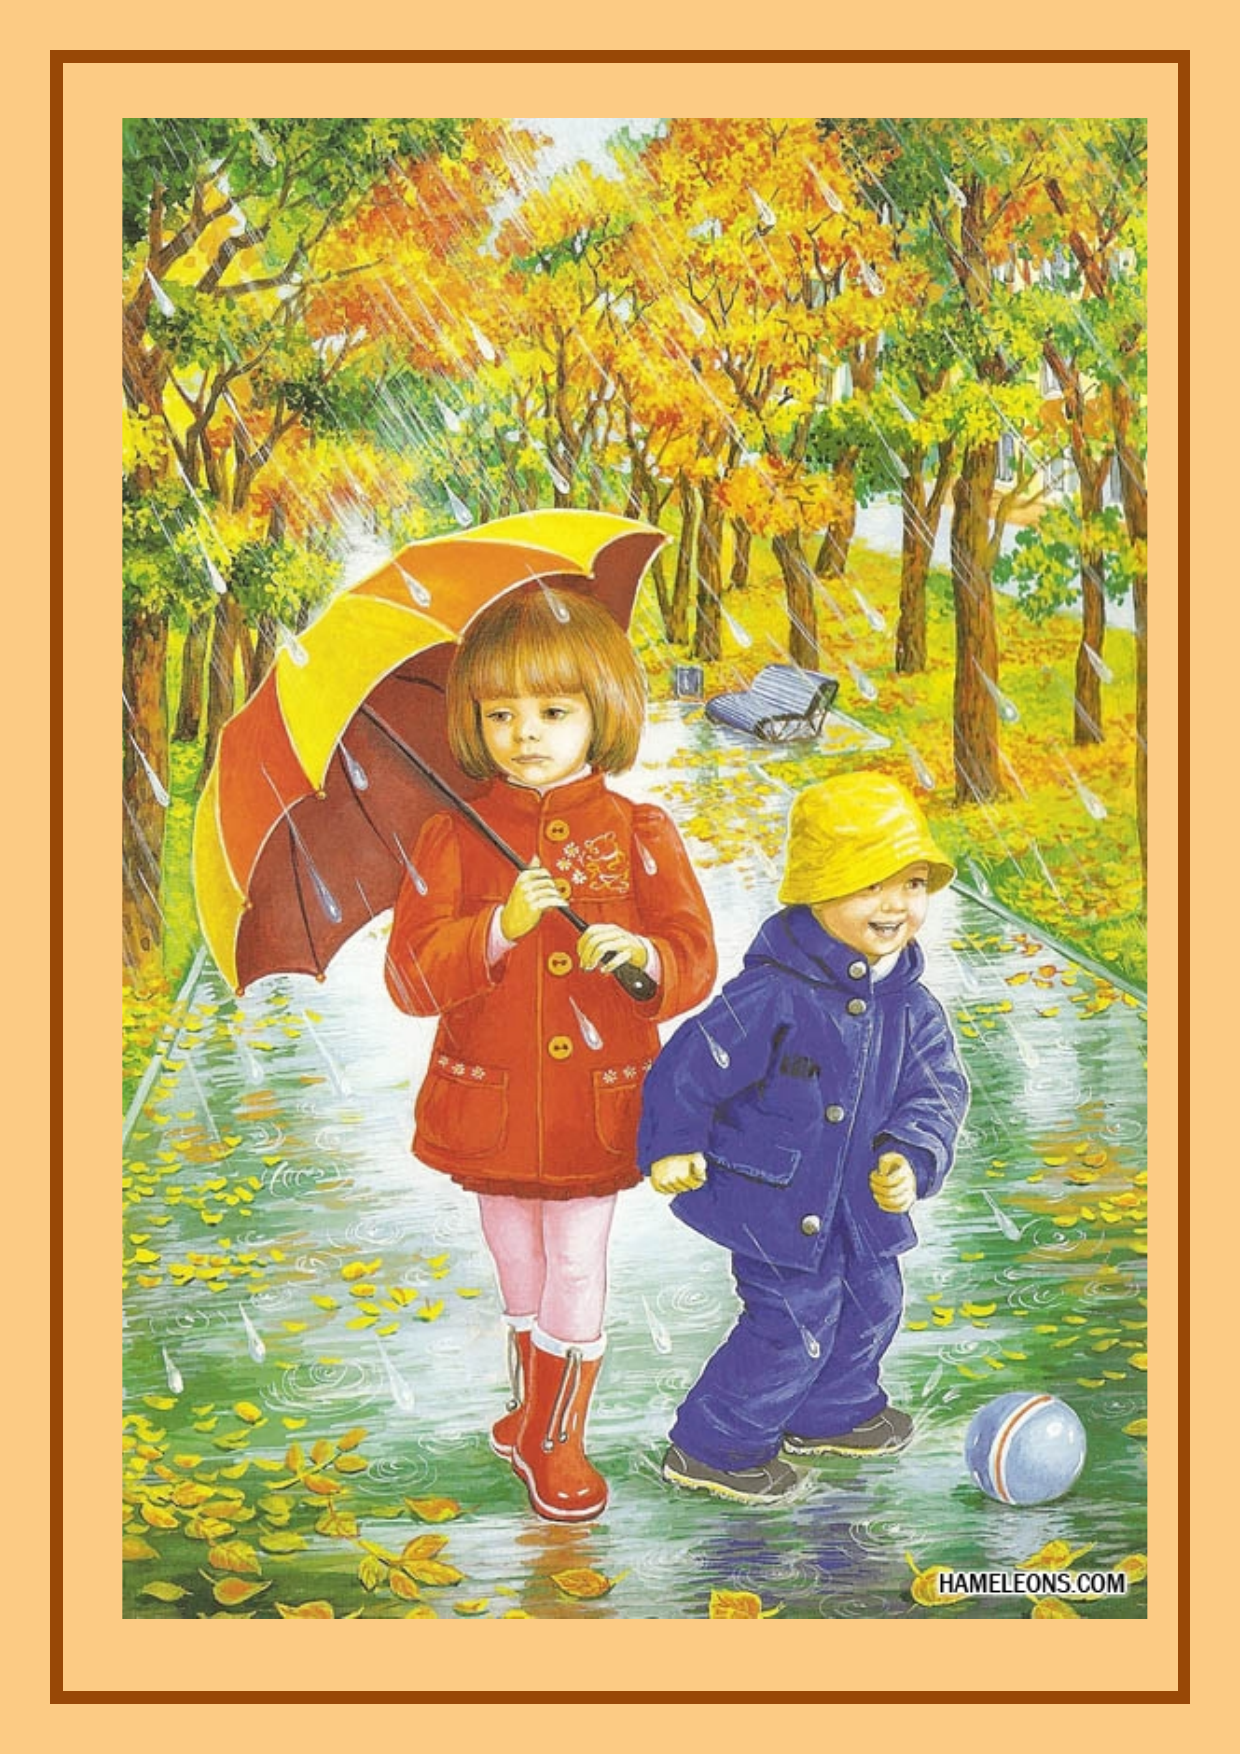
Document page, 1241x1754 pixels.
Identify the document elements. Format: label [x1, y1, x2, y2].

picture [122, 118, 1148, 1619]
